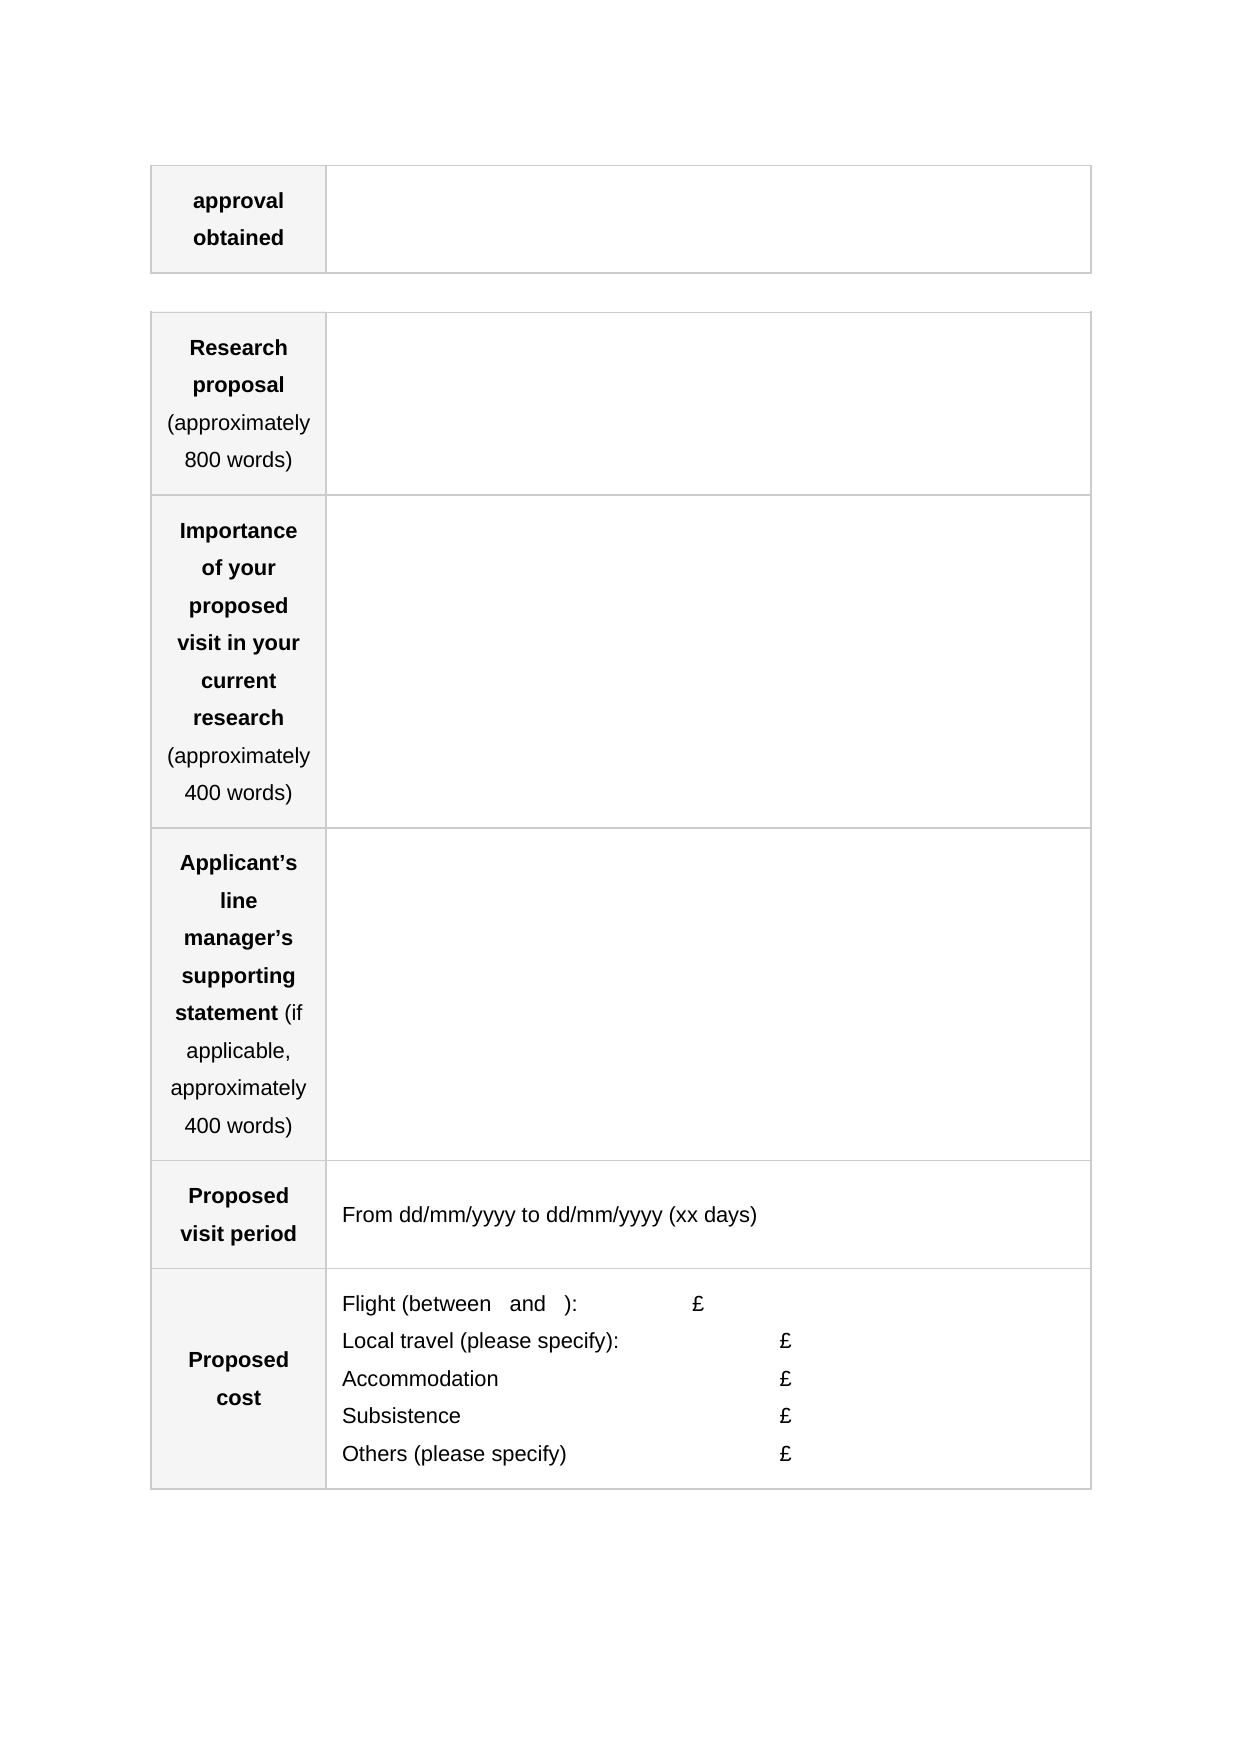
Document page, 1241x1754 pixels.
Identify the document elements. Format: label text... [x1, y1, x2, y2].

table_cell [327, 166, 1090, 272]
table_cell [152, 166, 325, 272]
table_cell Applicant’s line manager’s supporting statement (if applicable, approximately 400 words) [152, 829, 325, 1160]
table_cell Flight (between and ): £ Local travel (please specify): £ Accommodation £ Subsistence £ Others (please specify) £ [327, 1269, 1090, 1488]
table_header [327, 313, 1090, 494]
table_cell From dd/mm/yyyy to dd/mm/yyyy (xx days) [327, 1161, 1090, 1268]
table_cell Importance of your proposed visit in your current research (approximately 400 words) [152, 496, 325, 827]
table_cell [327, 496, 1090, 827]
table_cell Proposed visit period [152, 1161, 325, 1268]
table_header Research proposal (approximately 800 words) [152, 313, 325, 494]
table_cell [327, 829, 1090, 1160]
table_cell Proposed cost [152, 1269, 325, 1488]
